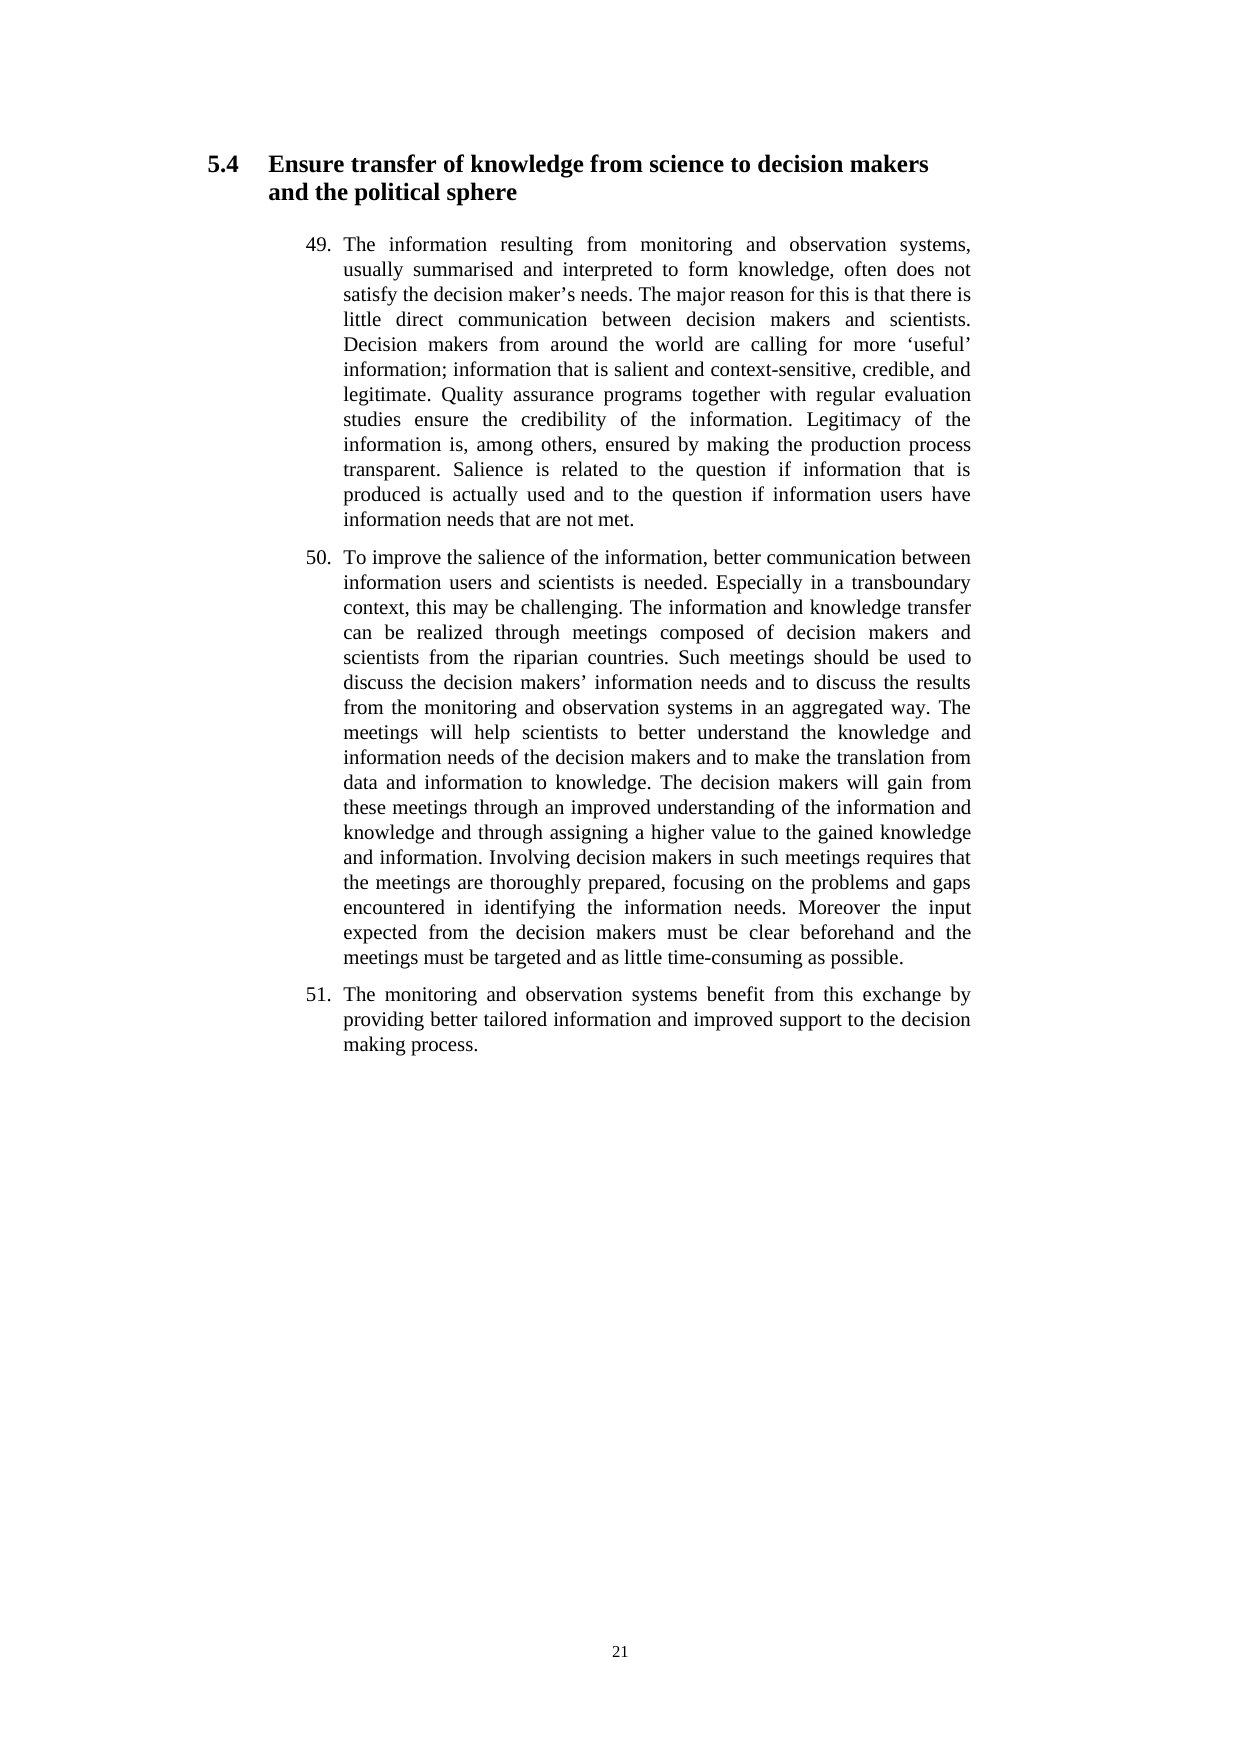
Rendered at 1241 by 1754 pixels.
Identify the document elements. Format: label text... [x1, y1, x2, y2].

text 5.4 Ensure transfer of knowledge from science to decision makers and the political sphere [150, 150, 972, 206]
list The information resulting from monitoring and observation systems, usually summarised and interpreted to form knowledge, often does not satisfy the decision maker’s needs. The major reason for this is that there is little direct communication between decision makers and scientists. Decision makers from around the world are calling for more ‘useful’ information; information that is salient and context-sensitive, credible, and legitimate. Quality assurance programs together with regular evaluation studies ensure the credibility of the information. Legitimacy of the information is, among others, ensured by making the production process transparent. Salience is related to the question if information that is produced is actually used and to the question if information users have information needs that are not met. [306, 231, 972, 531]
list To improve the salience of the information, better communication between information users and scientists is needed. Especially in a transboundary context, this may be challenging. The information and knowledge transfer can be realized through meetings composed of decision makers and scientists from the riparian countries. Such meetings should be used to discuss the decision makers’ information needs and to discuss the results from the monitoring and observation systems in an aggregated way. The meetings will help scientists to better understand the knowledge and information needs of the decision makers and to make the translation from data and information to knowledge. The decision makers will gain from these meetings through an improved understanding of the information and knowledge and through assigning a higher value to the gained knowledge and information. Involving decision makers in such meetings requires that the meetings are thoroughly prepared, focusing on the problems and gaps encountered in identifying the information needs. Moreover the input expected from the decision makers must be clear beforehand and the meetings must be targeted and as little time-consuming as possible. [306, 544, 972, 969]
list The monitoring and observation systems benefit from this exchange by providing better tailored information and improved support to the decision making process. [306, 981, 972, 1056]
